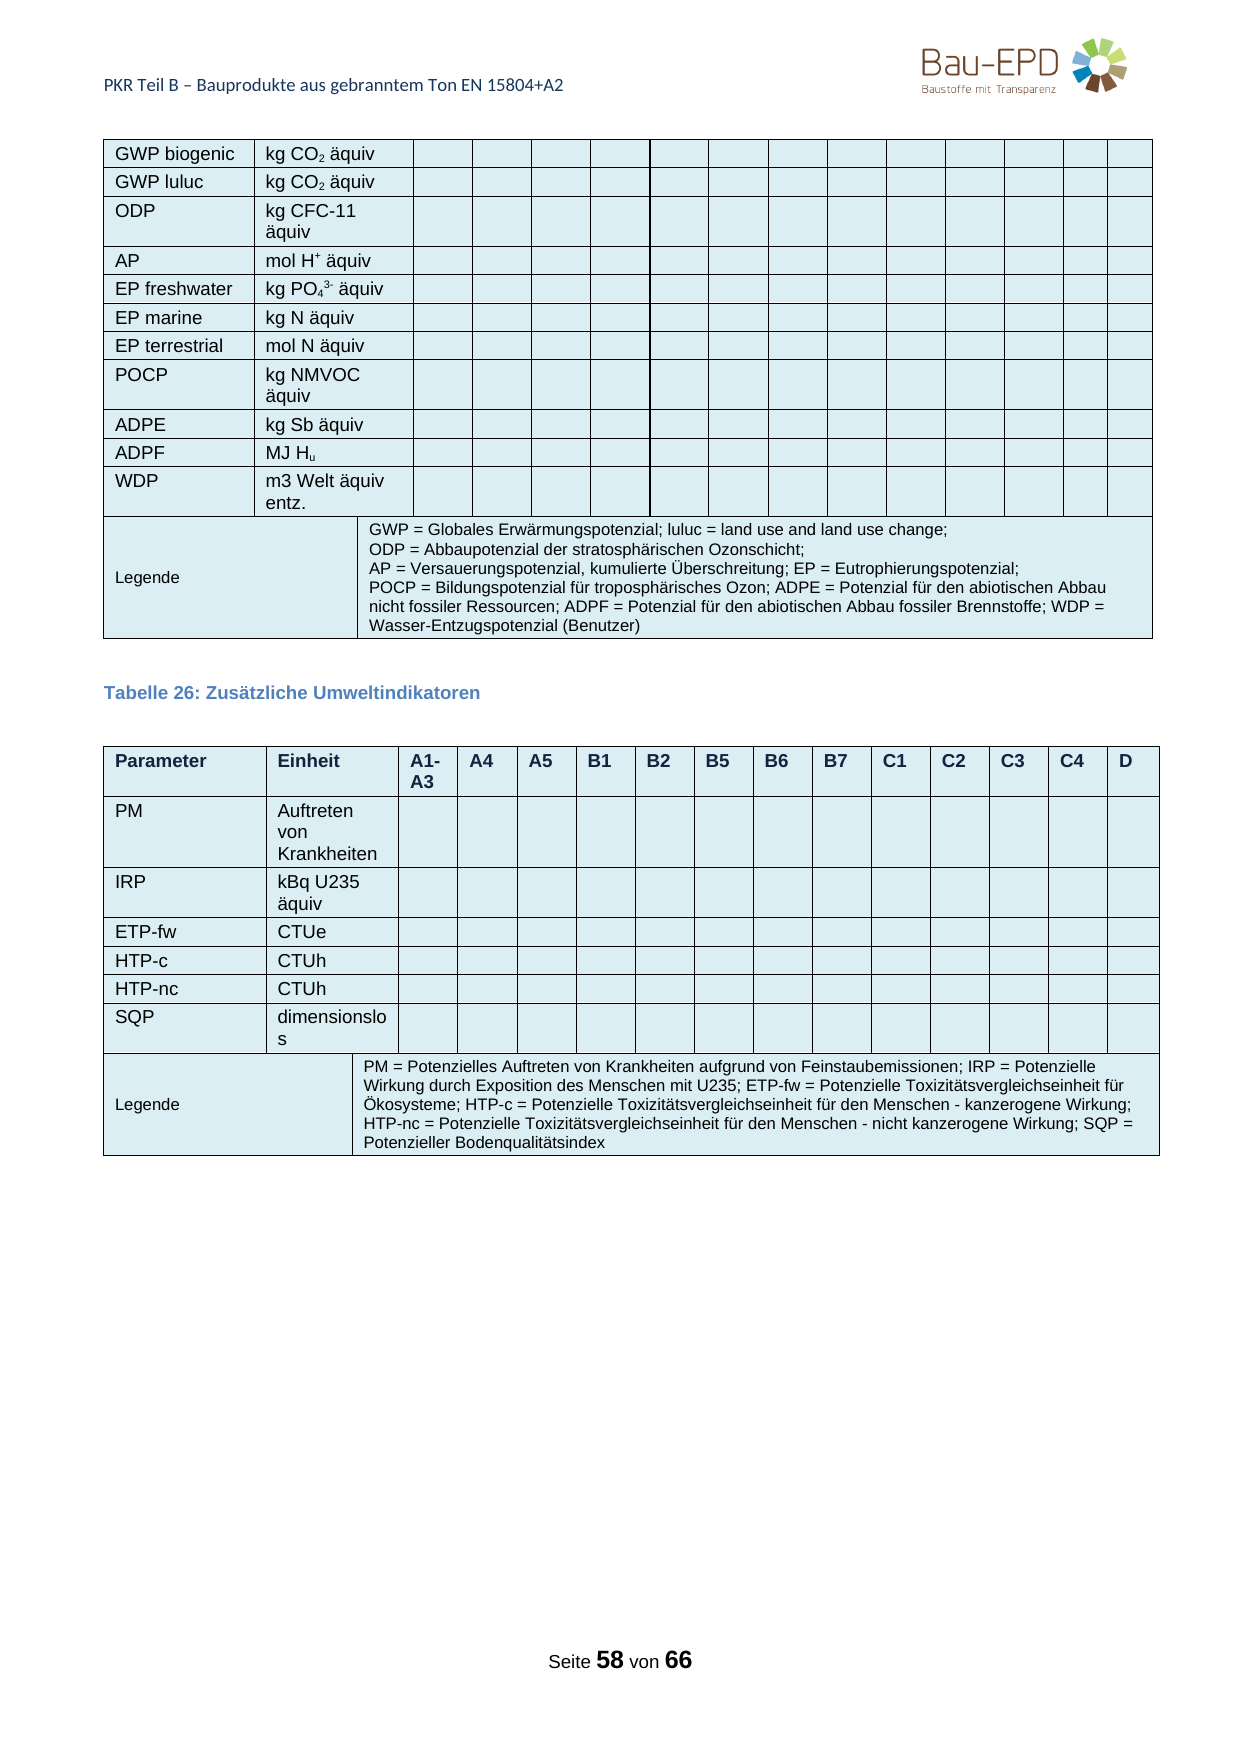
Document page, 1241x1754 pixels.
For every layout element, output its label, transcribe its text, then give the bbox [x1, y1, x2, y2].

table_cell [1108, 975, 1159, 1002]
table_cell [518, 975, 576, 1002]
table_cell SQP [104, 1004, 266, 1052]
table_cell kg PO43- äquiv [255, 275, 413, 302]
table_cell [709, 332, 768, 359]
table_cell [399, 918, 457, 946]
table_cell [1108, 332, 1152, 359]
table_header B6 [754, 747, 812, 796]
table_cell [754, 947, 812, 974]
table_cell [1108, 467, 1152, 516]
table_cell [946, 140, 1004, 167]
table_cell [828, 360, 886, 409]
table_cell [399, 797, 457, 867]
table_header B7 [813, 747, 871, 796]
table_cell [887, 439, 945, 466]
table_cell [1108, 275, 1152, 302]
table_cell [931, 1004, 989, 1052]
table_cell [887, 197, 945, 246]
table_cell [473, 275, 531, 302]
table_cell [473, 467, 531, 516]
table_cell [813, 975, 871, 1002]
table_cell [458, 947, 517, 974]
table_cell [414, 304, 472, 331]
table_cell mol N äquiv [255, 332, 413, 359]
table_cell POCP [104, 360, 254, 409]
table_cell CTUh [267, 947, 398, 974]
picture [914, 36, 1130, 96]
table_cell [532, 332, 590, 359]
table_cell [1005, 275, 1063, 302]
table_cell [946, 439, 1004, 466]
table_cell [1049, 1004, 1107, 1052]
table_cell [828, 168, 886, 196]
table_cell [532, 247, 590, 274]
table_cell [709, 467, 768, 516]
table_cell [754, 797, 812, 867]
table_cell [414, 247, 472, 274]
table_cell [813, 797, 871, 867]
table_cell [651, 247, 708, 274]
table_cell kg Sb äquiv [255, 410, 413, 438]
table_cell [813, 868, 871, 917]
table_cell [931, 918, 989, 946]
table_cell [458, 868, 517, 917]
table_cell [414, 410, 472, 438]
table_cell [1064, 360, 1107, 409]
table_cell [636, 868, 694, 917]
table_cell ADPF [104, 439, 254, 466]
table_cell [946, 332, 1004, 359]
table_cell [651, 360, 708, 409]
table_cell [532, 439, 590, 466]
table_header A1-A3 [399, 747, 457, 796]
table_cell [887, 140, 945, 167]
table_cell [828, 410, 886, 438]
table_cell [651, 197, 708, 246]
table_cell kg NMVOC äquiv [255, 360, 413, 409]
table_cell [1064, 140, 1107, 167]
table_cell [709, 197, 768, 246]
table_cell [414, 168, 472, 196]
table_cell [473, 410, 531, 438]
table_cell m3 Welt äquiv entz. [255, 467, 413, 516]
table_cell [518, 797, 576, 867]
table_cell [931, 975, 989, 1002]
table_cell [399, 947, 457, 974]
table_cell [458, 975, 517, 1002]
table_cell [813, 1004, 871, 1052]
table_cell [695, 868, 753, 917]
table_cell [1005, 410, 1063, 438]
table_cell [518, 868, 576, 917]
table_cell [887, 275, 945, 302]
table_cell [651, 275, 708, 302]
table_cell EP marine [104, 304, 254, 331]
table_cell [651, 410, 708, 438]
table_cell [887, 168, 945, 196]
table_cell [887, 304, 945, 331]
table_cell CTUh [267, 975, 398, 1002]
table_cell [532, 197, 590, 246]
table_cell [591, 439, 649, 466]
table_cell [709, 304, 768, 331]
table_cell [769, 168, 827, 196]
table_cell EP terrestrial [104, 332, 254, 359]
table_cell GWP = Globales Erwärmungspotenzial; luluc = land use and land use change; ODP = Abbaupotenzial der stratosphärischen Ozonschicht; AP = Versauerungspotenzial, kumulierte Überschreitung; EP = Eutrophierungspotenzial; POCP = Bildungspotenzial für troposphärisches Ozon; ADPE = Potenzial für den abiotischen Abbau nicht fossiler Ressourcen; ADPF = Potenzial für den abiotischen Abbau fossiler Brennstoffe; WDP = Wasser-Entzugspotenzial (Benutzer) [358, 517, 1152, 638]
table_cell [399, 1004, 457, 1052]
table_cell [414, 332, 472, 359]
table_cell [946, 197, 1004, 246]
table_cell [636, 918, 694, 946]
table_header Einheit [267, 747, 398, 796]
table_cell [473, 197, 531, 246]
table_cell ETP-fw [104, 918, 266, 946]
table_cell [1064, 332, 1107, 359]
table_cell [754, 1004, 812, 1052]
table_cell [1049, 868, 1107, 917]
table_cell [887, 467, 945, 516]
table_cell [651, 467, 708, 516]
table_cell [1108, 304, 1152, 331]
table_header B1 [577, 747, 635, 796]
table_cell [577, 797, 635, 867]
table_cell [828, 275, 886, 302]
table_cell ADPE [104, 410, 254, 438]
table_cell [473, 304, 531, 331]
table_cell [990, 797, 1048, 867]
table_cell [695, 947, 753, 974]
table_cell [591, 140, 649, 167]
table_cell [1064, 197, 1107, 246]
table_cell [931, 797, 989, 867]
table_cell [990, 975, 1048, 1002]
table_cell [769, 467, 827, 516]
table_header C4 [1049, 747, 1107, 796]
table_cell [518, 1004, 576, 1052]
table_cell [532, 168, 590, 196]
table_cell [828, 247, 886, 274]
table_cell [473, 247, 531, 274]
table_cell [1049, 975, 1107, 1002]
table_cell dimensionslos [267, 1004, 398, 1052]
table_cell [872, 918, 930, 946]
table_cell kg CO2 äquiv [255, 140, 413, 167]
table_cell [473, 140, 531, 167]
table_cell [1064, 467, 1107, 516]
table_cell [636, 1004, 694, 1052]
table_cell [887, 410, 945, 438]
table_cell kg N äquiv [255, 304, 413, 331]
table_cell [532, 304, 590, 331]
table_cell [769, 197, 827, 246]
table_cell [1005, 304, 1063, 331]
table_cell [828, 332, 886, 359]
table_cell [813, 947, 871, 974]
table_cell HTP-c [104, 947, 266, 974]
table_cell [1108, 797, 1159, 867]
table_cell [828, 304, 886, 331]
table_cell [458, 1004, 517, 1052]
table_cell [754, 975, 812, 1002]
table_cell [828, 140, 886, 167]
table_cell [946, 360, 1004, 409]
table_cell [577, 918, 635, 946]
table_cell [695, 918, 753, 946]
table_cell [532, 140, 590, 167]
table_cell [946, 304, 1004, 331]
table_cell [872, 868, 930, 917]
table_cell [651, 140, 708, 167]
table_cell [1108, 360, 1152, 409]
table_cell GWP biogenic [104, 140, 254, 167]
table_cell IRP [104, 868, 266, 917]
table_header B2 [636, 747, 694, 796]
table_cell [1108, 247, 1152, 274]
table_cell [473, 360, 531, 409]
table_cell [1005, 140, 1063, 167]
table_cell [1005, 168, 1063, 196]
table_cell [887, 247, 945, 274]
table_cell [458, 797, 517, 867]
table_cell [709, 168, 768, 196]
table_cell [458, 918, 517, 946]
table_header Parameter [104, 747, 266, 796]
table_cell [414, 275, 472, 302]
table_cell HTP-nc [104, 975, 266, 1002]
table_cell [591, 332, 649, 359]
table_cell [769, 360, 827, 409]
table_header A5 [518, 747, 576, 796]
table_cell [946, 275, 1004, 302]
table_cell [828, 197, 886, 246]
table_cell [532, 410, 590, 438]
table_header A4 [458, 747, 517, 796]
table_cell [577, 947, 635, 974]
table_cell [532, 467, 590, 516]
table_cell [1064, 247, 1107, 274]
table_cell [651, 439, 708, 466]
table_cell [577, 975, 635, 1002]
table_cell [990, 1004, 1048, 1052]
table_cell [414, 467, 472, 516]
table_cell [1108, 168, 1152, 196]
table_header D [1108, 747, 1159, 796]
table_cell kg CFC-11 äquiv [255, 197, 413, 246]
table_cell [414, 140, 472, 167]
table_cell [872, 947, 930, 974]
table_cell [1108, 140, 1152, 167]
table_cell [709, 247, 768, 274]
table_cell [1108, 410, 1152, 438]
table_cell [591, 360, 649, 409]
table_cell [591, 467, 649, 516]
table_cell [946, 168, 1004, 196]
table_header C3 [990, 747, 1048, 796]
table_cell [577, 868, 635, 917]
table_cell [872, 1004, 930, 1052]
table_cell [591, 275, 649, 302]
table_cell kg CO2 äquiv [255, 168, 413, 196]
table_cell [518, 918, 576, 946]
table_cell [399, 975, 457, 1002]
table_cell [872, 975, 930, 1002]
table_cell [695, 1004, 753, 1052]
table_cell [1005, 197, 1063, 246]
table_cell [532, 275, 590, 302]
table_header C1 [872, 747, 930, 796]
table_cell [473, 168, 531, 196]
table_cell [1064, 439, 1107, 466]
table_cell [1108, 439, 1152, 466]
text Tabelle 26: Zusätzliche Umweltindikatoren [103, 682, 1137, 703]
table_cell [946, 467, 1004, 516]
table_cell [651, 304, 708, 331]
table_cell [769, 410, 827, 438]
table_cell [651, 332, 708, 359]
table_cell [887, 360, 945, 409]
table_header C2 [931, 747, 989, 796]
table_cell [990, 918, 1048, 946]
table_cell [709, 275, 768, 302]
table_cell [931, 868, 989, 917]
table_cell [828, 467, 886, 516]
table_cell [1108, 947, 1159, 974]
table_cell [1108, 918, 1159, 946]
table_cell [769, 275, 827, 302]
table_cell WDP [104, 467, 254, 516]
table_cell [946, 410, 1004, 438]
table_cell [990, 947, 1048, 974]
table_cell [591, 168, 649, 196]
table_cell [1005, 332, 1063, 359]
table_cell [577, 1004, 635, 1052]
table_cell [828, 439, 886, 466]
table_cell [754, 868, 812, 917]
table_cell [769, 439, 827, 466]
table_cell [532, 360, 590, 409]
table_cell ODP [104, 197, 254, 246]
table_cell [695, 797, 753, 867]
table_cell [887, 332, 945, 359]
table_cell [399, 868, 457, 917]
table_cell Legende [104, 517, 357, 638]
table_cell Legende [104, 1054, 352, 1155]
table_cell [591, 247, 649, 274]
table_cell [1108, 197, 1152, 246]
table_cell [813, 918, 871, 946]
table_cell Auftreten von Krankheiten [267, 797, 398, 867]
table_cell PM = Potenzielles Auftreten von Krankheiten aufgrund von Feinstaubemissionen; IRP = Potenzielle Wirkung durch Exposition des Menschen mit U235; ETP-fw = Potenzielle Toxizitätsvergleichseinheit für Ökosysteme; HTP-c = Potenzielle Toxizitätsvergleichseinheit für den Menschen - kanzerogene Wirkung; HTP-nc = Potenzielle Toxizitätsvergleichseinheit für den Menschen - nicht kanzerogene Wirkung; SQP = Potenzieller Bodenqualitätsindex [353, 1054, 1159, 1155]
table_cell [591, 304, 649, 331]
table_cell [1005, 439, 1063, 466]
table_cell [1049, 797, 1107, 867]
table_cell PM [104, 797, 266, 867]
table_cell [518, 947, 576, 974]
table_cell [1005, 360, 1063, 409]
table_cell CTUe [267, 918, 398, 946]
table_cell AP [104, 247, 254, 274]
table_cell [414, 197, 472, 246]
table_cell [473, 439, 531, 466]
table_cell [1108, 868, 1159, 917]
table_cell [769, 140, 827, 167]
table_cell [651, 168, 708, 196]
table_cell MJ Hu [255, 439, 413, 466]
table_header B5 [695, 747, 753, 796]
table_cell [1049, 947, 1107, 974]
table_cell [636, 797, 694, 867]
table_cell [1064, 275, 1107, 302]
table_cell [414, 360, 472, 409]
table_cell [769, 332, 827, 359]
table_cell [1005, 467, 1063, 516]
table_cell [591, 410, 649, 438]
table_cell [1064, 410, 1107, 438]
table_cell [636, 975, 694, 1002]
table_cell mol H+ äquiv [255, 247, 413, 274]
table_cell [1064, 304, 1107, 331]
table_cell [1108, 1004, 1159, 1052]
table_cell [1005, 247, 1063, 274]
table_cell [709, 140, 768, 167]
table_cell [473, 332, 531, 359]
table_cell [754, 918, 812, 946]
table_cell [1049, 918, 1107, 946]
table_cell [872, 797, 930, 867]
table_cell [709, 439, 768, 466]
table_cell [990, 868, 1048, 917]
table_cell [946, 247, 1004, 274]
table_cell [1064, 168, 1107, 196]
table_cell kBq U235 äquiv [267, 868, 398, 917]
table_cell [414, 439, 472, 466]
table_cell [709, 360, 768, 409]
table_cell [769, 304, 827, 331]
table_cell GWP luluc [104, 168, 254, 196]
table_cell [636, 947, 694, 974]
table_cell [769, 247, 827, 274]
table_cell [695, 975, 753, 1002]
table_cell [591, 197, 649, 246]
table_cell [709, 410, 768, 438]
table_cell [931, 947, 989, 974]
table_cell EP freshwater [104, 275, 254, 302]
